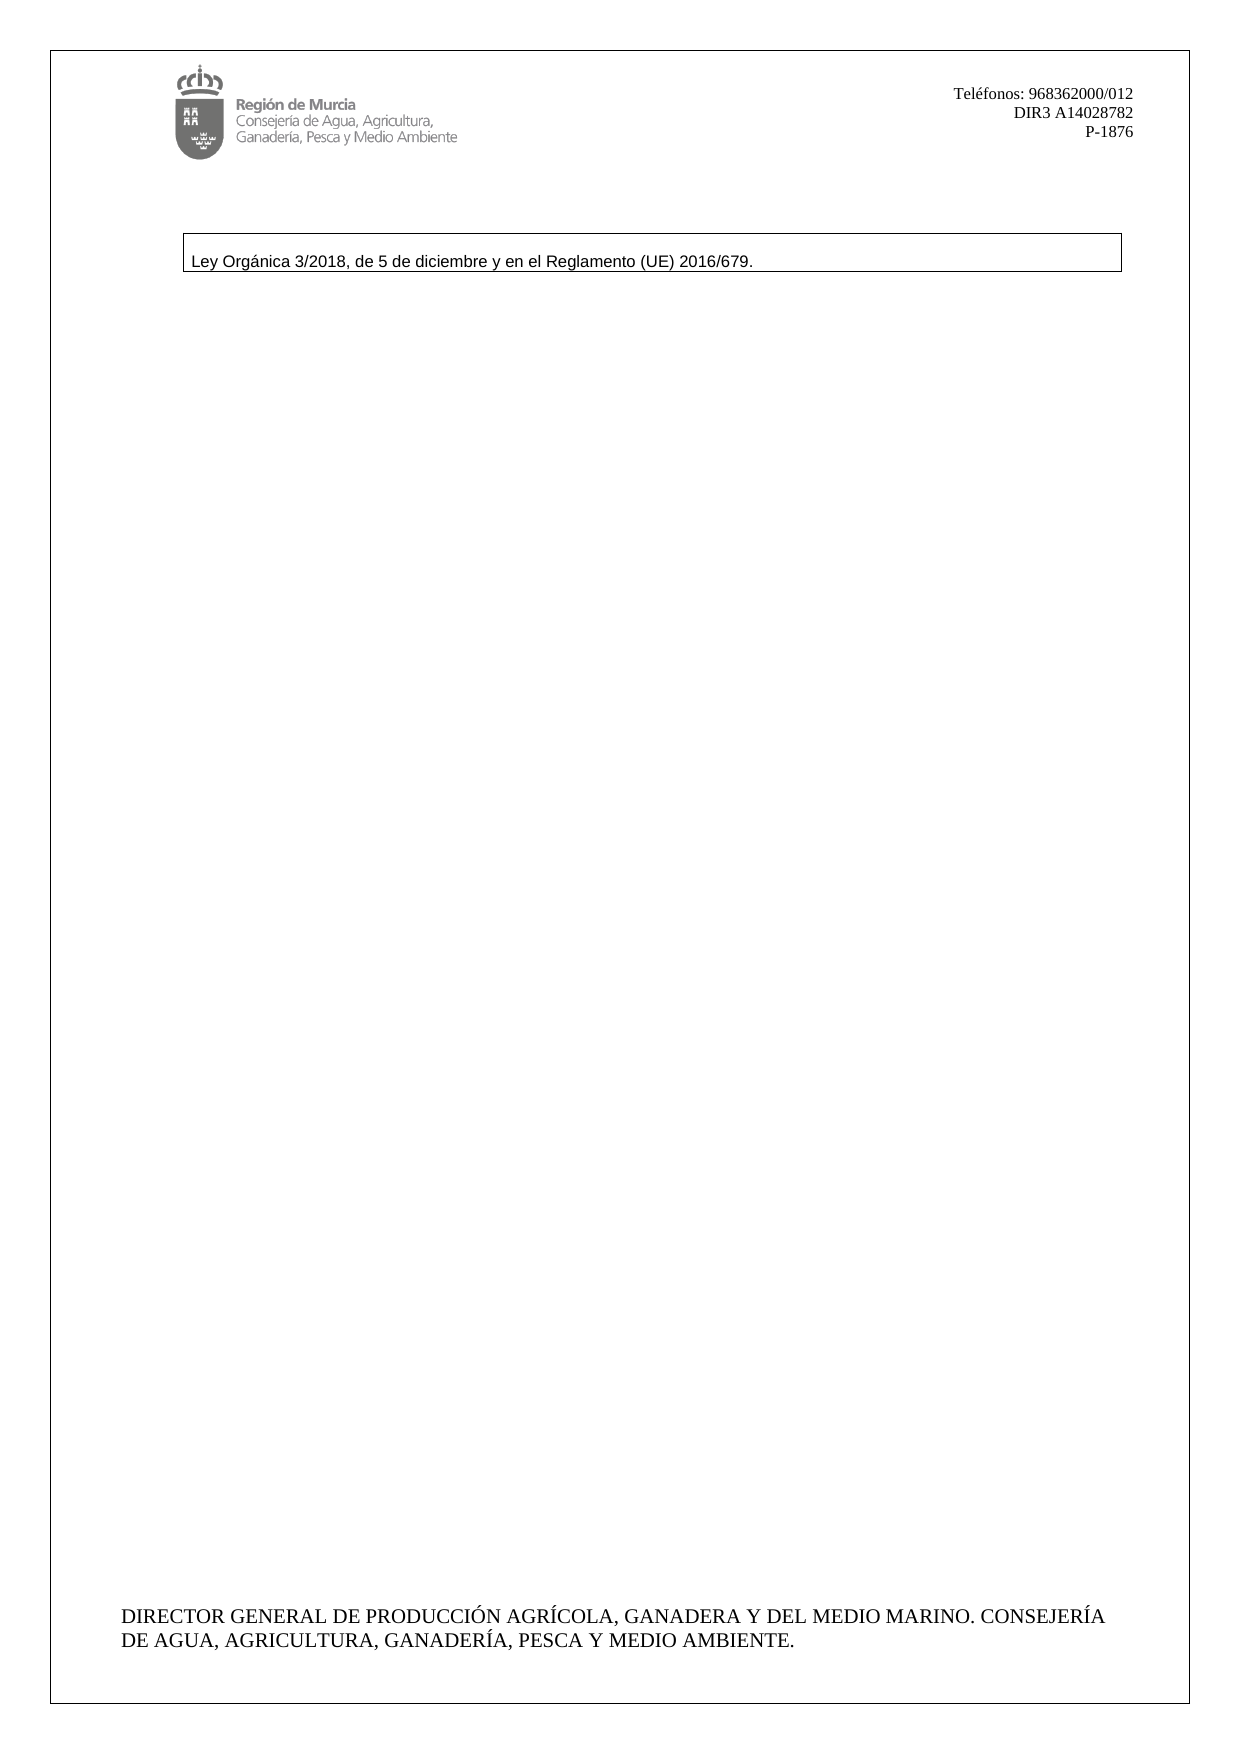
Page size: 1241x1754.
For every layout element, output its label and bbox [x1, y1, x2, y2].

picture [166, 59, 463, 163]
